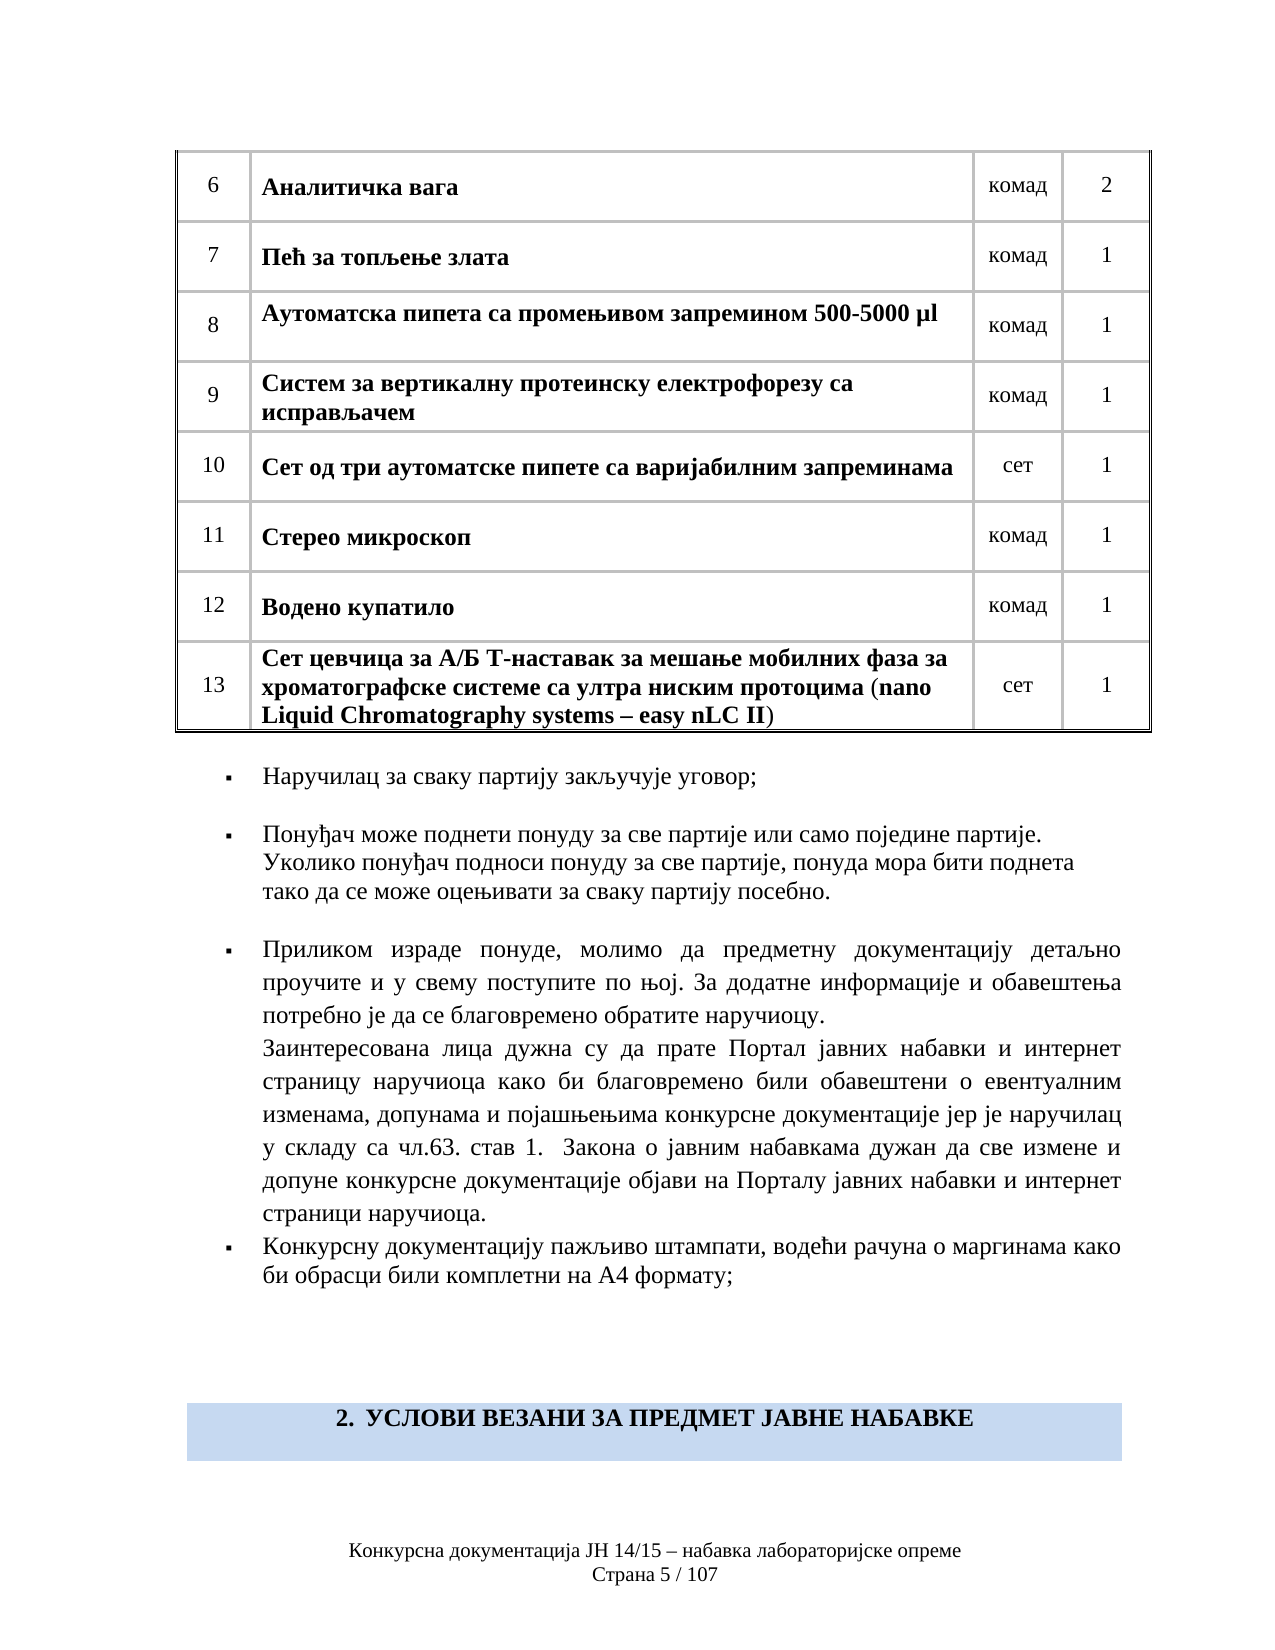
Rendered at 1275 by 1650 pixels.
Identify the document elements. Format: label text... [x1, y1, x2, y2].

text тако да се може оцењивати за сваку партију посебно. [187, 876, 1122, 905]
table_cell 8 [178, 293, 249, 360]
table_cell Сет од три аутоматске пипете са варијабилним запреминама [252, 433, 972, 500]
table_cell Сет цевчица за А/Б Т-наставак за мешање мобилних фаза за хроматографске системе са ултра ниским протоцима (nano Liquid Chromatography systems – easy nLC II) [252, 643, 972, 729]
table_cell комад [975, 573, 1061, 640]
list Наручилац за сваку партију закључује уговор; [225, 761, 1122, 790]
table_cell Пећ за топљење злата [252, 223, 972, 290]
table_cell комад [975, 293, 1061, 360]
table_cell 13 [178, 643, 249, 729]
table_cell Стерео микроскоп [252, 503, 972, 570]
table_cell 12 [178, 573, 249, 640]
table_cell Аналитичка вага [252, 153, 972, 220]
table_cell сет [975, 643, 1061, 729]
list Понуђач може поднети понуду за све партије или само поједине партије. [225, 819, 1122, 847]
table_cell 1 [1064, 503, 1149, 570]
list Приликом израде понуде, молимо да предметну документацију детаљно проучите и у свему поступите по њој. За додатне информације и обавештења потребно је да се благовремено обратите наручиоцу. [225, 934, 1122, 1028]
table_cell комад [975, 153, 1061, 220]
list Конкурсну документацију пажљиво штампати, водећи рачуна о маргинама како би обрасци били комплетни на А4 формату; [225, 1231, 1122, 1288]
table_cell Водено купатило [252, 573, 972, 640]
table_cell Систем за вертикалну протеинску електрофорезу са исправљачем [252, 363, 972, 430]
table_cell 1 [1064, 293, 1149, 360]
list УСЛОВИ ВЕЗАНИ ЗА ПРЕДМЕТ ЈАВНЕ НАБАВКЕ [187, 1403, 1122, 1432]
table_cell 1 [1064, 363, 1149, 430]
text Уколико понуђач подноси понуду за све партије, понуда мора бити поднета [187, 847, 1122, 876]
table_cell 11 [178, 503, 249, 570]
table_cell 1 [1064, 433, 1149, 500]
table_cell 1 [1064, 573, 1149, 640]
table_cell сет [975, 433, 1061, 500]
table_cell 9 [178, 363, 249, 430]
table_cell 10 [178, 433, 249, 500]
text Заинтересованa лица дужна су да прате Портал јавних набавки и интернет страницу наручиоца како би благовремено били обавештени о евентуалним изменама, допунама и појашњењима конкурсне документације јер је наручилац у складу са чл.63. став 1. Закона о јавним набавкама дужан да све измене и допуне конкурсне документације објави на Порталу јавних набавки и интернет страници наручиоца. [262, 1033, 1122, 1227]
table_cell 1 [1064, 223, 1149, 290]
table_cell 7 [178, 223, 249, 290]
table_cell 6 [178, 153, 249, 220]
table_cell Аутоматска пипета са промењивом запремином 500-5000 µl [252, 293, 972, 360]
table_cell 2 [1064, 153, 1149, 220]
table_cell комад [975, 363, 1061, 430]
table_cell комад [975, 223, 1061, 290]
table_cell 1 [1064, 643, 1149, 729]
table_cell комад [975, 503, 1061, 570]
